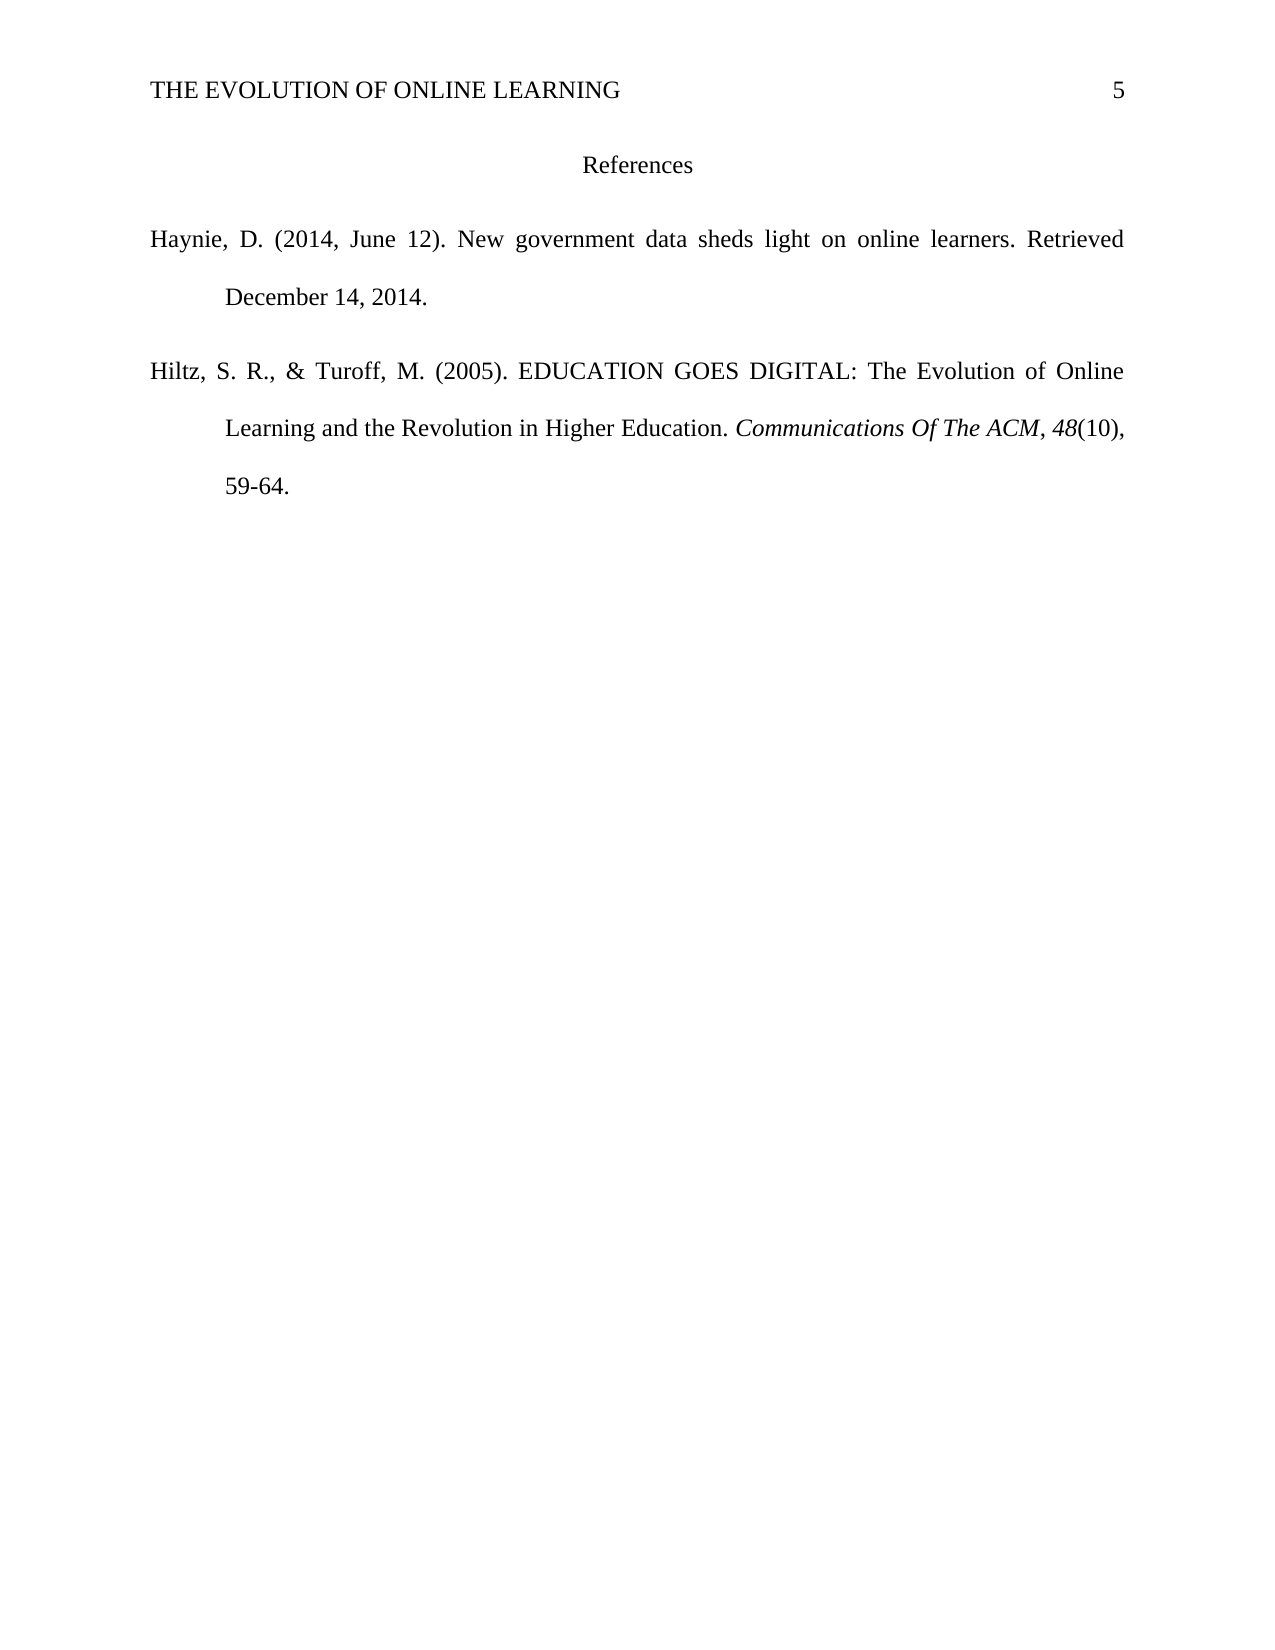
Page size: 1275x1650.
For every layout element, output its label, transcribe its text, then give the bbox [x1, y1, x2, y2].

text Hiltz, S. R., & Turoff, M. (2005). EDUCATION GOES DIGITAL: The Evolution of Online Learning and the Revolution in Higher Education. Communications Of The ACM, 48(10), 59-64. [150, 356, 1125, 499]
text References [150, 150, 1125, 179]
text Haynie, D. (2014, June 12). New government data sheds light on online learners. Retrieved December 14, 2014. [150, 224, 1125, 310]
